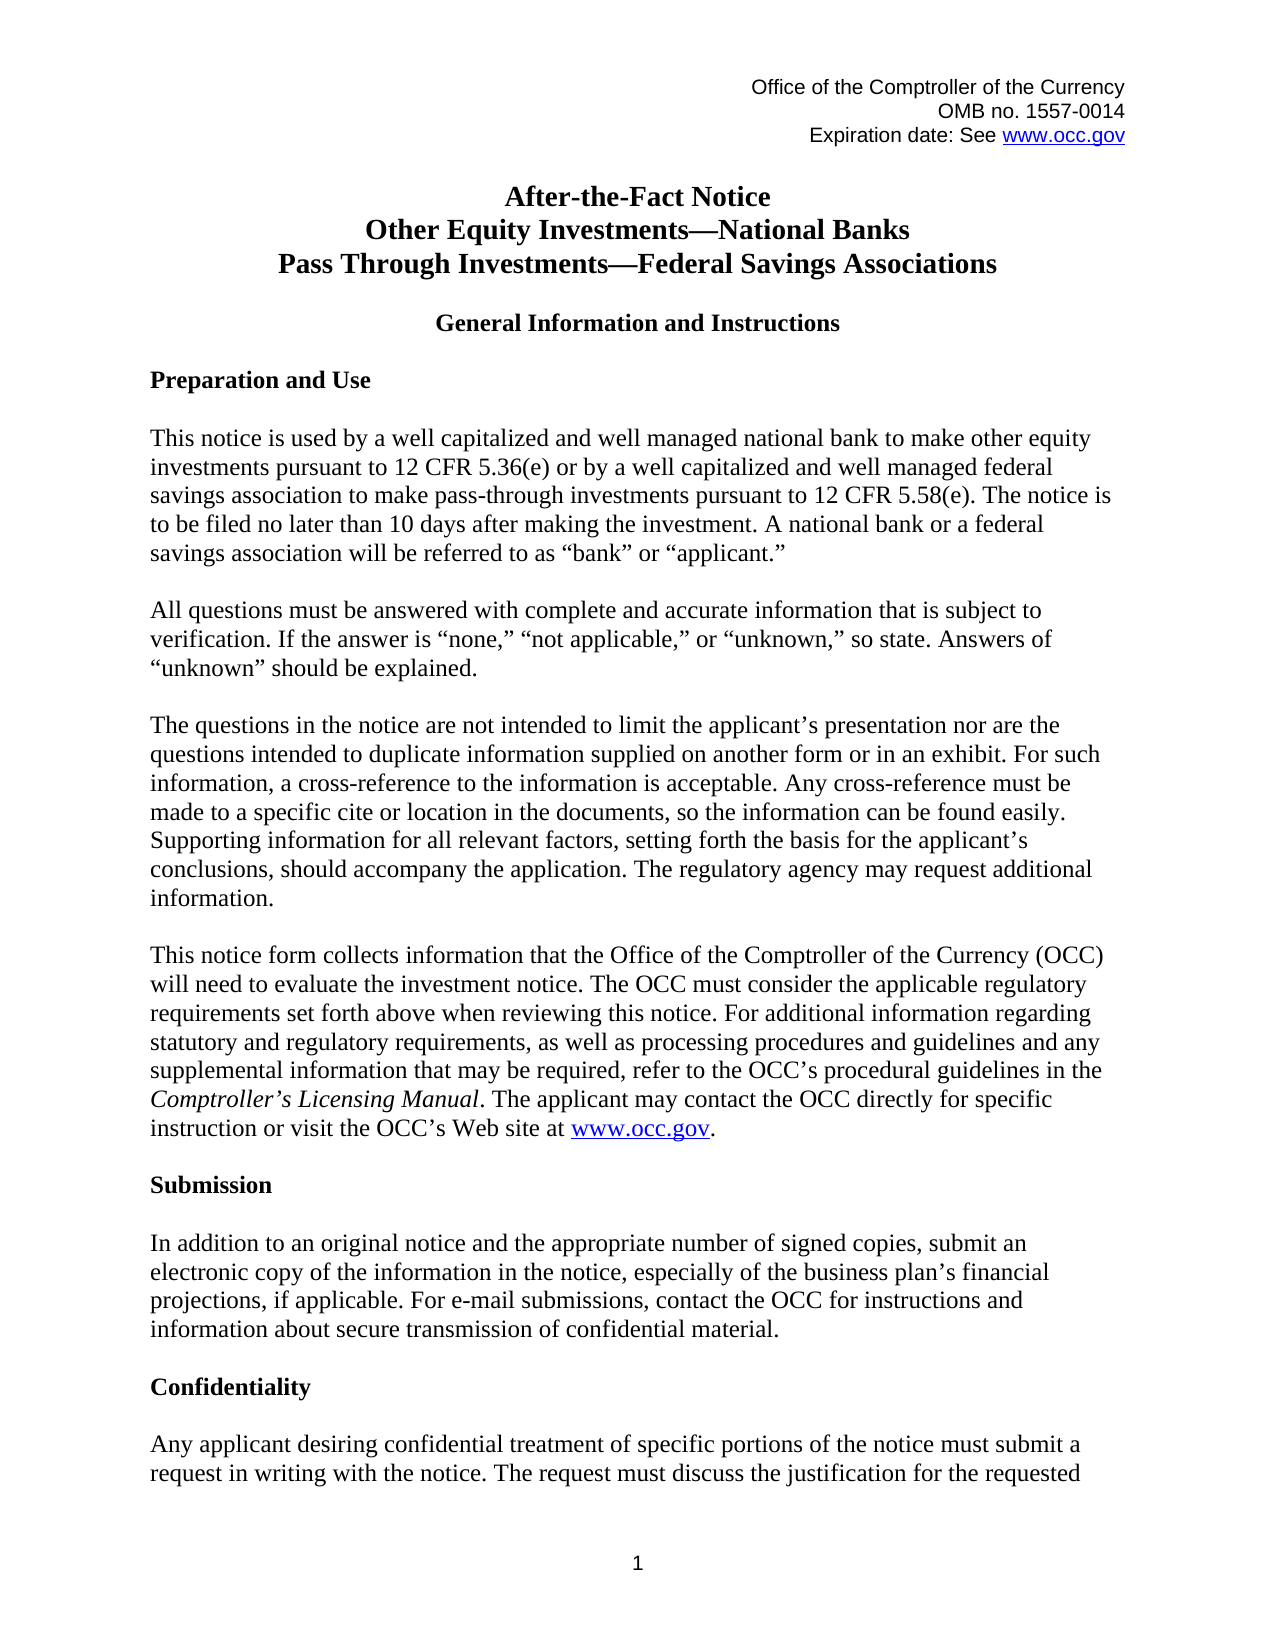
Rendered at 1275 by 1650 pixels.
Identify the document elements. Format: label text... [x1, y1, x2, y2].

text General Information and Instructions [150, 308, 1125, 337]
text In addition to an original notice and the appropriate number of signed copies, submit an electronic copy of the information in the notice, especially of the business plan’s financial projections, if applicable. For e-mail submissions, contact the OCC for instructions and information about secure transmission of confidential material. [150, 1228, 1125, 1343]
text This notice form collects information that the Office of the Comptroller of the Currency (OCC) will need to evaluate the investment notice. The OCC must consider the applicable regulatory requirements set forth above when reviewing this notice. For additional information regarding statutory and regulatory requirements, as well as processing procedures and guidelines and any supplemental information that may be required, refer to the OCC’s procedural guidelines in the Comptroller’s Licensing Manual. The applicant may contact the OCC directly for specific instruction or visit the OCC’s Web site at www.occ.gov. [150, 941, 1125, 1142]
text All questions must be answered with complete and accurate information that is subject to verification. If the answer is “none,” “not applicable,” or “unknown,” so state. Answers of “unknown” should be explained. [150, 596, 1125, 682]
text Other Equity Investments—National Banks [150, 212, 1125, 246]
text Confidentiality [150, 1372, 1125, 1401]
text The questions in the notice are not intended to limit the applicant’s presentation nor are the questions intended to duplicate information supplied on another form or in an exhibit. For such information, a cross-reference to the information is acceptable. Any cross-reference must be made to a specific cite or location in the documents, so the information can be found easily. Supporting information for all relevant factors, setting forth the basis for the applicant’s conclusions, should accompany the application. The regulatory agency may request additional information. [150, 711, 1125, 912]
text After-the-Fact Notice [150, 179, 1125, 212]
text Pass Through Investments—Federal Savings Associations [150, 246, 1125, 279]
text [150, 1429, 1125, 1487]
text This notice is used by a well capitalized and well managed national bank to make other equity investments pursuant to 12 CFR 5.36(e) or by a well capitalized and well managed federal savings association to make pass-through investments pursuant to 12 CFR 5.58(e). The notice is to be filed no later than 10 days after making the investment. A national bank or a federal savings association will be referred to as “bank” or “applicant.” [150, 423, 1125, 567]
text Submission [150, 1171, 1125, 1199]
text Preparation and Use [150, 366, 1125, 394]
